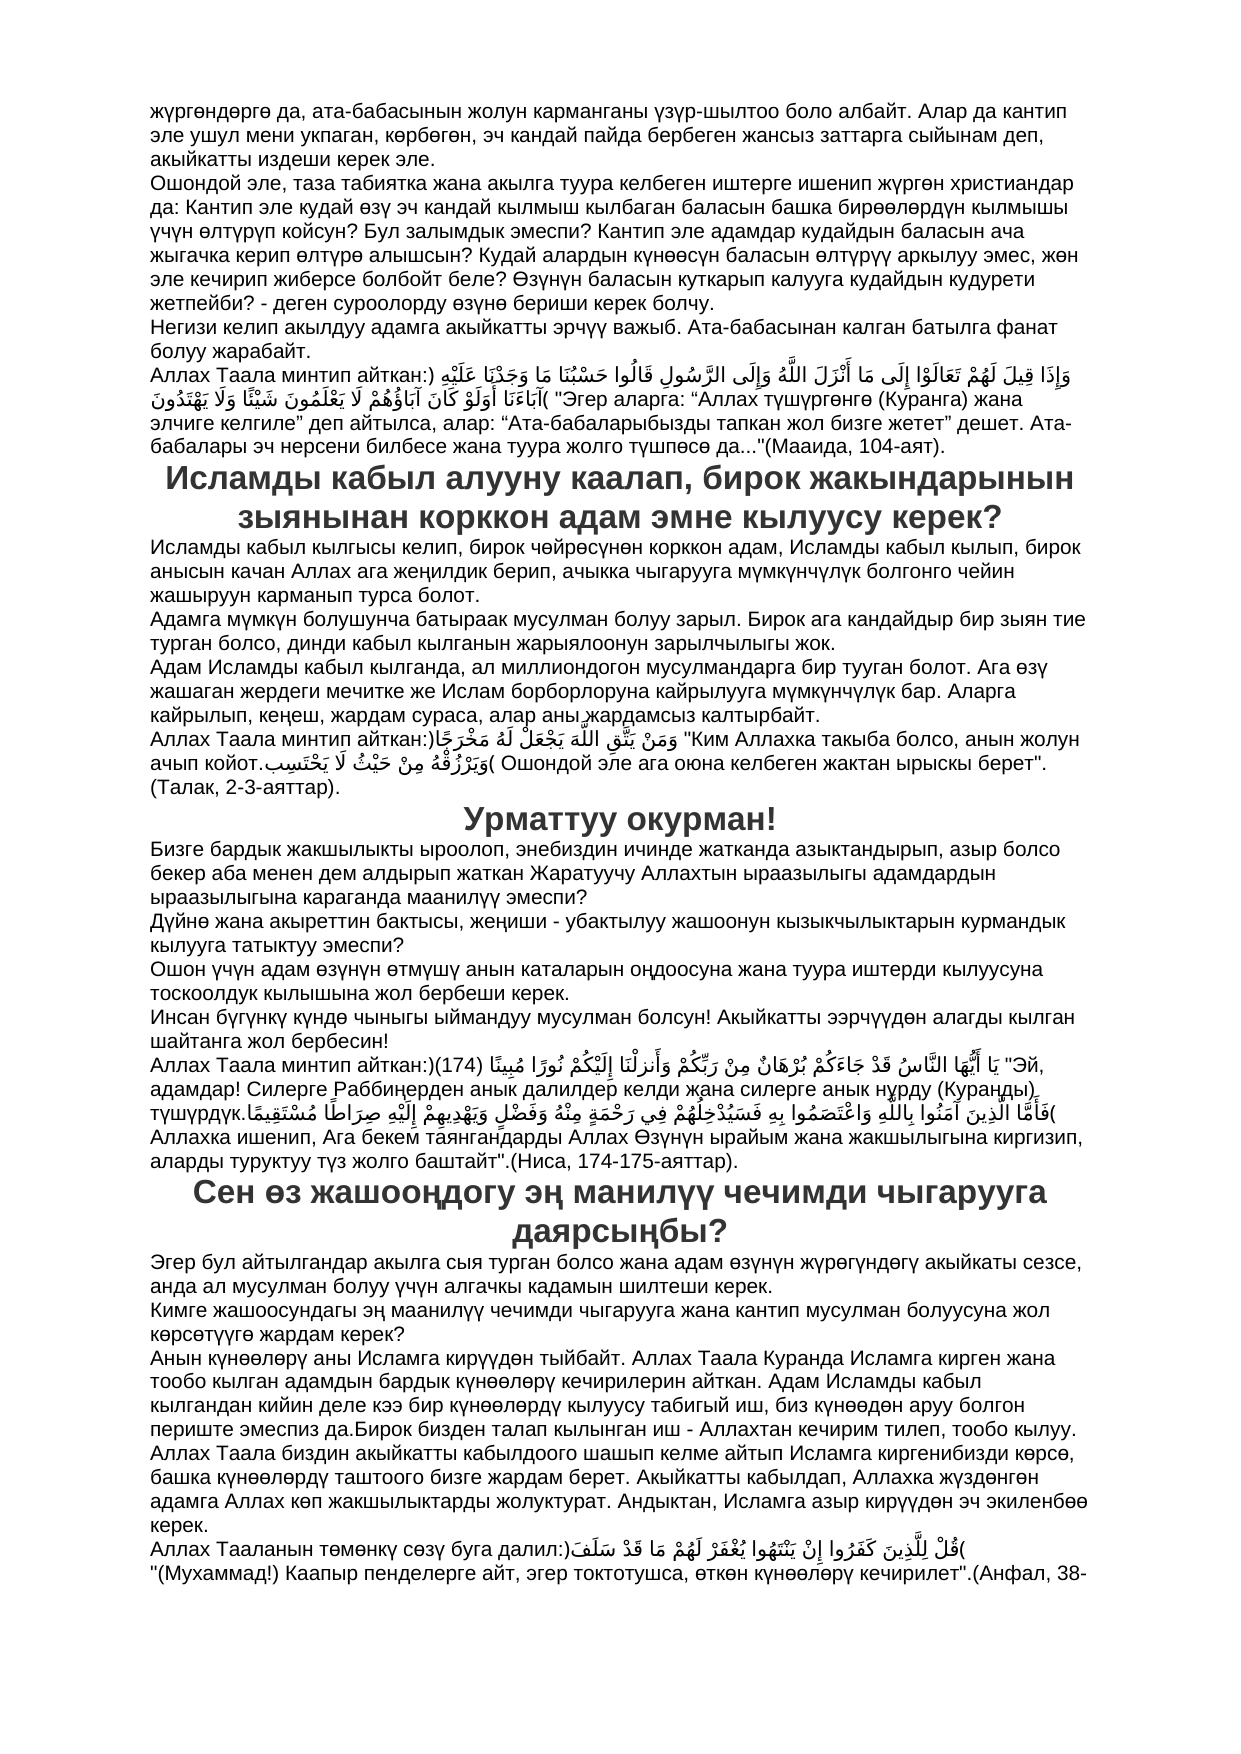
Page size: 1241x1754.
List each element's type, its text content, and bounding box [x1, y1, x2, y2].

subtitle Сен өз жашооңдогу эң манилүү чечимди чыгарууга даярсыңбы? [150, 1173, 1090, 1249]
text Ошон үчүн адам өзүнүн өтмүшү анын каталарын оңдоосуна жана туура иштерди кылуусуна тоскоолдук кылышына жол бербеши керек. [150, 957, 1090, 1005]
text Дүйнө жана акыреттин бактысы, жеңиши - убактылуу жашоонун кызыкчылыктарын курмандык кылууга татыктуу эмеспи? [150, 909, 1090, 957]
subtitle Исламды кабыл алууну каалап, бирок жакындарынын зыянынан корккон адам эмне кылуусу керек? [150, 458, 1090, 535]
text Бизге бардык жакшылыкты ыроолоп, энебиздин ичинде жатканда азыктандырып, азыр болсо бекер аба менен дем алдырып жаткан Жаратуучу Аллахтын ыраазылыгы адамдардын ыраазылыгына караганда маанилүү эмеспи? [150, 837, 1090, 909]
text Аллах Таала минтип айткан:﴿وَإِذَا قِيلَ لَهُمْ تَعَالَوْا إِلَى مَا أَنْزَلَ اللَّهُ وَإِلَى الرَّسُولِ قَالُوا حَسْبُنَا مَا وَجَدْنَا عَلَيْهِ آبَاءَنَا أَوَلَوْ كَانَ آبَاؤُهُمْ لَا يَعْلَمُونَ شَيْئًا وَلَا يَهْتَدُونَ﴾ "Эгер аларга: “Аллах түшүргөнгө (Куранга) жана элчиге келгиле” деп айтылса, алар: “Ата-бабаларыбызды тапкан жол бизге жетет” дешет. Ата-бабалары эч нерсени билбесе жана туура жолго түшпөсө да..."(Мааида, 104-аят). [150, 362, 1090, 458]
text Аллах Таала минтип айткан:﴿يَا أَيُّهَا النَّاسُ قَدْ جَاءَكُمْ بُرْهَانٌ مِنْ رَبِّكُمْ وَأَنزلْنَا إِلَيْكُمْ نُورًا مُبِينًا (174) "Эй, адамдар! Силерге Раббиңерден анык далилдер келди жана силерге анык нурду (Куранды) түшүрдүк.فَأَمَّا الَّذِينَ آمَنُوا بِاللَّهِ وَاعْتَصَمُوا بِهِ فَسَيُدْخِلُهُمْ فِي رَحْمَةٍ مِنْهُ وَفَضْلٍ وَيَهْدِيهِمْ إِلَيْهِ صِرَاطًا مُسْتَقِيمًا﴾ Аллахка ишенип, Ага бекем таянгандарды Аллах Өзүнүн ырайым жана жакшылыгына киргизип, аларды туруктуу түз жолго баштайт".(Ниса, 174-175-аяттар). [150, 1053, 1090, 1173]
text Негизи келип акылдуу адамга акыйкатты эрчүү важыб. Ата-бабасынан калган батылга фанат болуу жарабайт. [150, 314, 1090, 362]
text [150, 1537, 1090, 1585]
text Исламды кабыл кылгысы келип, бирок чөйрөсүнөн корккон адам, Исламды кабыл кылып, бирок анысын качан Аллах ага жеңилдик берип, ачыкка чыгарууга мүмкүнчүлүк болгонго чейин жашыруун карманып турса болот. [150, 535, 1090, 607]
text Аллах Таала минтип айткан:﴿وَمَنْ يَتَّقِ اللَّهَ يَجْعَلْ لَهُ مَخْرَجًا "Ким Аллахка такыба болсо, анын жолун ачып койот.وَيَرْزُقْهُ مِنْ حَيْثُ لَا يَحْتَسِب﴾ Ошондой эле ага оюна келбеген жактан ырыскы берет".(Талак, 2-3-аяттар). [150, 727, 1090, 799]
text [150, 99, 1090, 171]
text Ошондой эле, таза табиятка жана акылга туура келбеген иштерге ишенип жүргөн христиандар да: Кантип эле кудай өзү эч кандай кылмыш кылбаган баласын башка бирөөлөрдүн кылмышы үчүн өлтүрүп койсун? Бул залымдык эмеспи? Кантип эле адамдар кудайдын баласын ача жыгачка керип өлтүрө алышсын? Кудай алардын күнөөсүн баласын өлтүрүү аркылуу эмес, жөн эле кечирип жиберсе болбойт беле? Өзүнүн баласын куткарып калууга кудайдын кудурети жетпейби? - деген суроолорду өзүнө бериши керек болчу. [150, 171, 1090, 314]
text Адам Исламды кабыл кылганда, ал миллиондогон мусулмандарга бир тууган болот. Ага өзү жашаган жердеги мечитке же Ислам борборлоруна кайрылууга мүмкүнчүлүк бар. Аларга кайрылып, кеңеш, жардам сураса, алар аны жардамсыз калтырбайт. [150, 655, 1090, 727]
text Инсан бүгүнкү күндө чыныгы ыймандуу мусулман болсун! Акыйкатты ээрчүүдөн алагды кылган шайтанга жол бербесин! [150, 1005, 1090, 1053]
text Анын күнөөлөрү аны Исламга кирүүдөн тыйбайт. Аллах Таала Куранда Исламга кирген жана тообо кылган адамдын бардык күнөөлөрү кечирилерин айткан. Адам Исламды кабыл кылгандан кийин деле кээ бир күнөөлөрдү кылуусу табигый иш, биз күнөөдөн аруу болгон периште эмеспиз да.Бирок бизден талап кылынган иш - Аллахтан кечирим тилеп, тообо кылуу. Аллах Таала биздин акыйкатты кабылдоого шашып келме айтып Исламга киргенибизди көрсө, башка күнөөлөрдү таштоого бизге жардам берет. Акыйкатты кабылдап, Аллахка жүздөнгөн адамга Аллах көп жакшылыктарды жолуктурат. Андыктан, Исламга азыр кирүүдөн эч экиленбөө керек. [150, 1345, 1090, 1537]
text Эгер бул айтылгандар акылга сыя турган болсо жана адам өзүнүн жүрөгүндөгү акыйкаты сезсе, анда ал мусулман болуу үчүн алгачкы кадамын шилтеши керек. [150, 1249, 1090, 1297]
text Кимге жашоосундагы эң маанилүү чечимди чыгарууга жана кантип мусулман болуусуна жол көрсөтүүгө жардам керек? [150, 1297, 1090, 1345]
text Адамга мүмкүн болушунча батыраак мусулман болуу зарыл. Бирок ага кандайдыр бир зыян тие турган болсо, динди кабыл кылганын жарыялоонун зарылчылыгы жок. [150, 607, 1090, 655]
subtitle Урматтуу окурман! [150, 799, 1090, 837]
